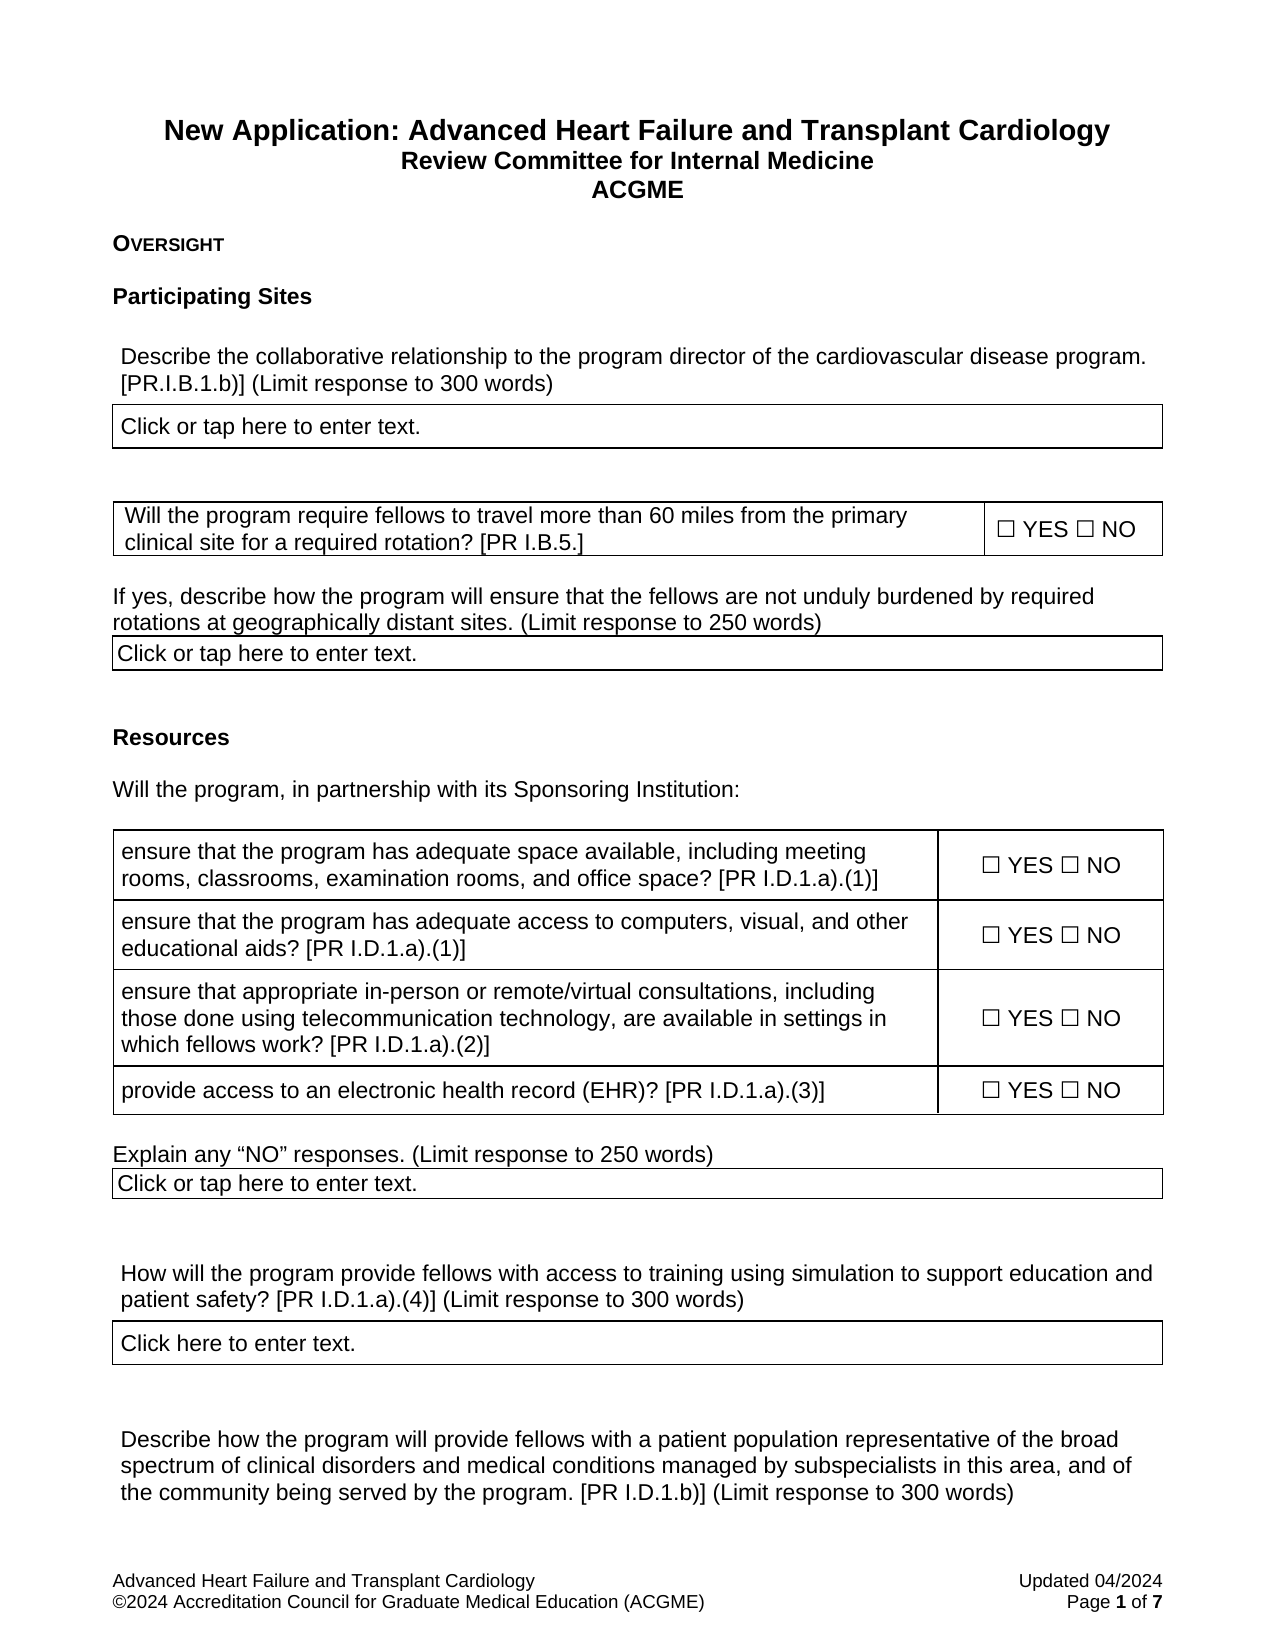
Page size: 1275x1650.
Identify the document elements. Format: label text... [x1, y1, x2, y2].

table_cell ensure that appropriate in-person or remote/virtual consultations, including those done using telecommunication technology, are available in settings in which fellows work? [PR I.D.1.a).(2)] [114, 970, 937, 1065]
text ACGME [112, 175, 1162, 203]
table_header Describe how the program will provide fellows with a patient population representative of the broad spectrum of clinical disorders and medical conditions managed by subspecialists in this area, and of the community being served by the program. [PR I.D.1.b)] (Limit response to 300 words) [113, 1418, 1162, 1513]
text If yes, describe how the program will ensure that the fellows are not unduly burdened by required rotations at geographically distant sites. (Limit response to 250 words) [112, 583, 1162, 635]
table_cell provide access to an electronic health record (EHR)? [PR I.D.1.a).(3)] [114, 1067, 937, 1113]
text Review Committee for Internal Medicine [112, 146, 1162, 175]
table_cell YES NO [939, 1067, 1163, 1113]
table_header Describe the collaborative relationship to the program director of the cardiovascular disease program. [PR.I.B.1.b)] (Limit response to 300 words) [113, 335, 1162, 404]
table_cell ensure that the program has adequate access to computers, visual, and other educational aids? [PR I.D.1.a).(1)] [114, 901, 937, 969]
text Participating Sites [112, 283, 1159, 309]
text Explain any “NO” responses. (Limit response to 250 words) [112, 1141, 1162, 1168]
text Oversight [112, 230, 1162, 256]
text Resources [112, 723, 1162, 750]
table_header YES NO [985, 503, 1162, 555]
table_cell YES NO [939, 901, 1163, 969]
table_header ensure that the program has adequate space available, including meeting rooms, classrooms, examination rooms, and office space? [PR I.D.1.a).(1)] [114, 831, 937, 899]
text Will the program, in partnership with its Sponsoring Institution: [112, 776, 1162, 803]
table_header How will the program provide fellows with access to training using simulation to support education and patient safety? [PR I.D.1.a).(4)] (Limit response to 300 words) [113, 1252, 1162, 1320]
table_header Will the program require fellows to travel more than 60 miles from the primary clinical site for a required rotation? [PR I.B.5.] [114, 503, 984, 555]
text New Application: Advanced Heart Failure and Transplant Cardiology [112, 112, 1162, 146]
table_cell YES NO [939, 970, 1163, 1065]
table_header YES NO [939, 831, 1163, 899]
